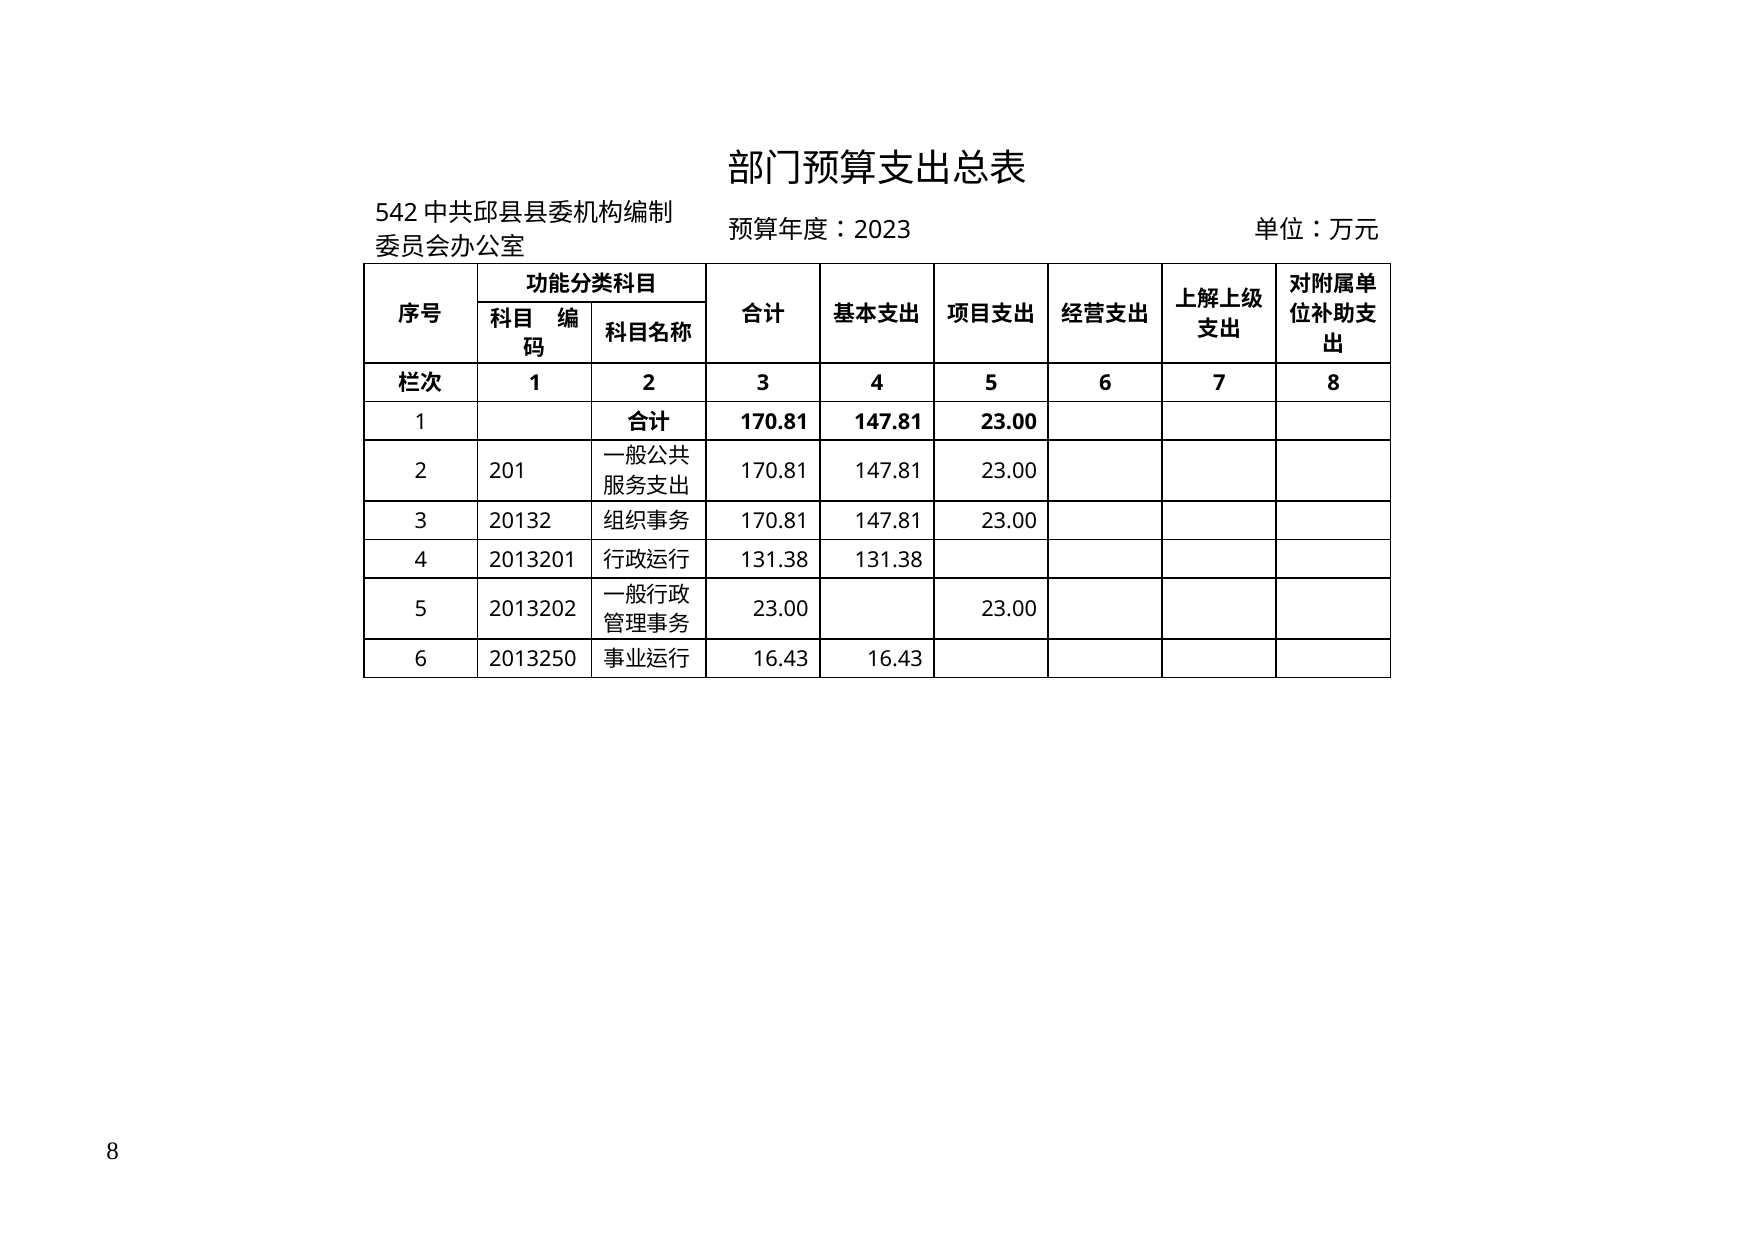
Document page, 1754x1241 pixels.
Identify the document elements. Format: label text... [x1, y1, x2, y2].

table_cell 6 [365, 640, 477, 677]
table_cell 一般公共服务支出 [592, 441, 705, 500]
table_cell 功能分类科目 [478, 264, 705, 301]
table_cell 项目支出 [935, 264, 1047, 362]
table_cell 147.81 [821, 502, 933, 538]
table_cell [1163, 402, 1275, 439]
table_header 542中共邱县县委机构编制委员会办公室 [365, 195, 705, 262]
table_cell [1277, 502, 1390, 538]
table_cell [1277, 579, 1390, 638]
table_cell 170.81 [707, 502, 819, 538]
table_cell 组织事务 [592, 502, 705, 538]
table_cell 2013250 [478, 640, 591, 677]
table_cell 科目名称 [592, 303, 705, 362]
table_cell 147.81 [821, 441, 933, 500]
table_cell 23.00 [935, 402, 1047, 439]
table_header 单位：万元 [935, 195, 1390, 262]
table_cell 2013202 [478, 579, 591, 638]
table_cell 7 [1163, 364, 1275, 401]
table_cell 3 [365, 502, 477, 538]
table_cell 事业运行 [592, 640, 705, 677]
table_cell [478, 402, 591, 439]
text 部门预算支出总表 [106, 142, 1648, 193]
table_cell 1 [365, 402, 477, 439]
table_cell 4 [821, 364, 933, 401]
table_cell [1163, 579, 1275, 638]
table_cell 2 [365, 441, 477, 500]
table_cell 2 [592, 364, 705, 401]
table_cell 2013201 [478, 540, 591, 577]
table_cell [1163, 640, 1275, 677]
table_cell 170.81 [707, 441, 819, 500]
table_cell [1277, 540, 1390, 577]
table_cell [1049, 640, 1161, 677]
table_cell 201 [478, 441, 591, 500]
table_cell 栏次 [365, 364, 477, 401]
table_cell [935, 540, 1047, 577]
table_cell 上解上级 支出 [1163, 264, 1275, 362]
table_cell 4 [365, 540, 477, 577]
table_cell 3 [707, 364, 819, 401]
table_cell [1049, 402, 1161, 439]
table_cell 16.43 [821, 640, 933, 677]
table_cell 20132 [478, 502, 591, 538]
table_cell 经营支出 [1049, 264, 1161, 362]
table_cell 6 [1049, 364, 1161, 401]
table_cell [1049, 441, 1161, 500]
table_cell [821, 579, 933, 638]
table_cell 23.00 [935, 441, 1047, 500]
table_cell 131.38 [707, 540, 819, 577]
table_cell 5 [935, 364, 1047, 401]
table_cell [1163, 502, 1275, 538]
table_cell 16.43 [707, 640, 819, 677]
table_cell 序号 [365, 264, 477, 362]
table_cell [935, 640, 1047, 677]
table_cell 23.00 [935, 502, 1047, 538]
table_cell [1277, 402, 1390, 439]
table_cell [1049, 579, 1161, 638]
table_cell 147.81 [821, 402, 933, 439]
table_cell [1163, 540, 1275, 577]
table_cell 基本支出 [821, 264, 933, 362]
table_cell [1277, 640, 1390, 677]
table_cell 131.38 [821, 540, 933, 577]
table_cell [1163, 441, 1275, 500]
table_cell [1277, 441, 1390, 500]
table_cell [1049, 502, 1161, 538]
table_cell 合计 [707, 264, 819, 362]
table_cell 170.81 [707, 402, 819, 439]
table_cell 1 [478, 364, 591, 401]
table_cell 行政运行 [592, 540, 705, 577]
table_cell [1049, 540, 1161, 577]
table_cell 对附属单位补助支出 [1277, 264, 1390, 362]
table_cell 8 [1277, 364, 1390, 401]
table_cell 一般行政管理事务 [592, 579, 705, 638]
table_cell 23.00 [707, 579, 819, 638]
table_cell 科目 编码 [478, 303, 591, 362]
table_cell 5 [365, 579, 477, 638]
table_cell 合计 [592, 402, 705, 439]
table_header 预算年度：2023 [707, 195, 933, 262]
table_cell 23.00 [935, 579, 1047, 638]
